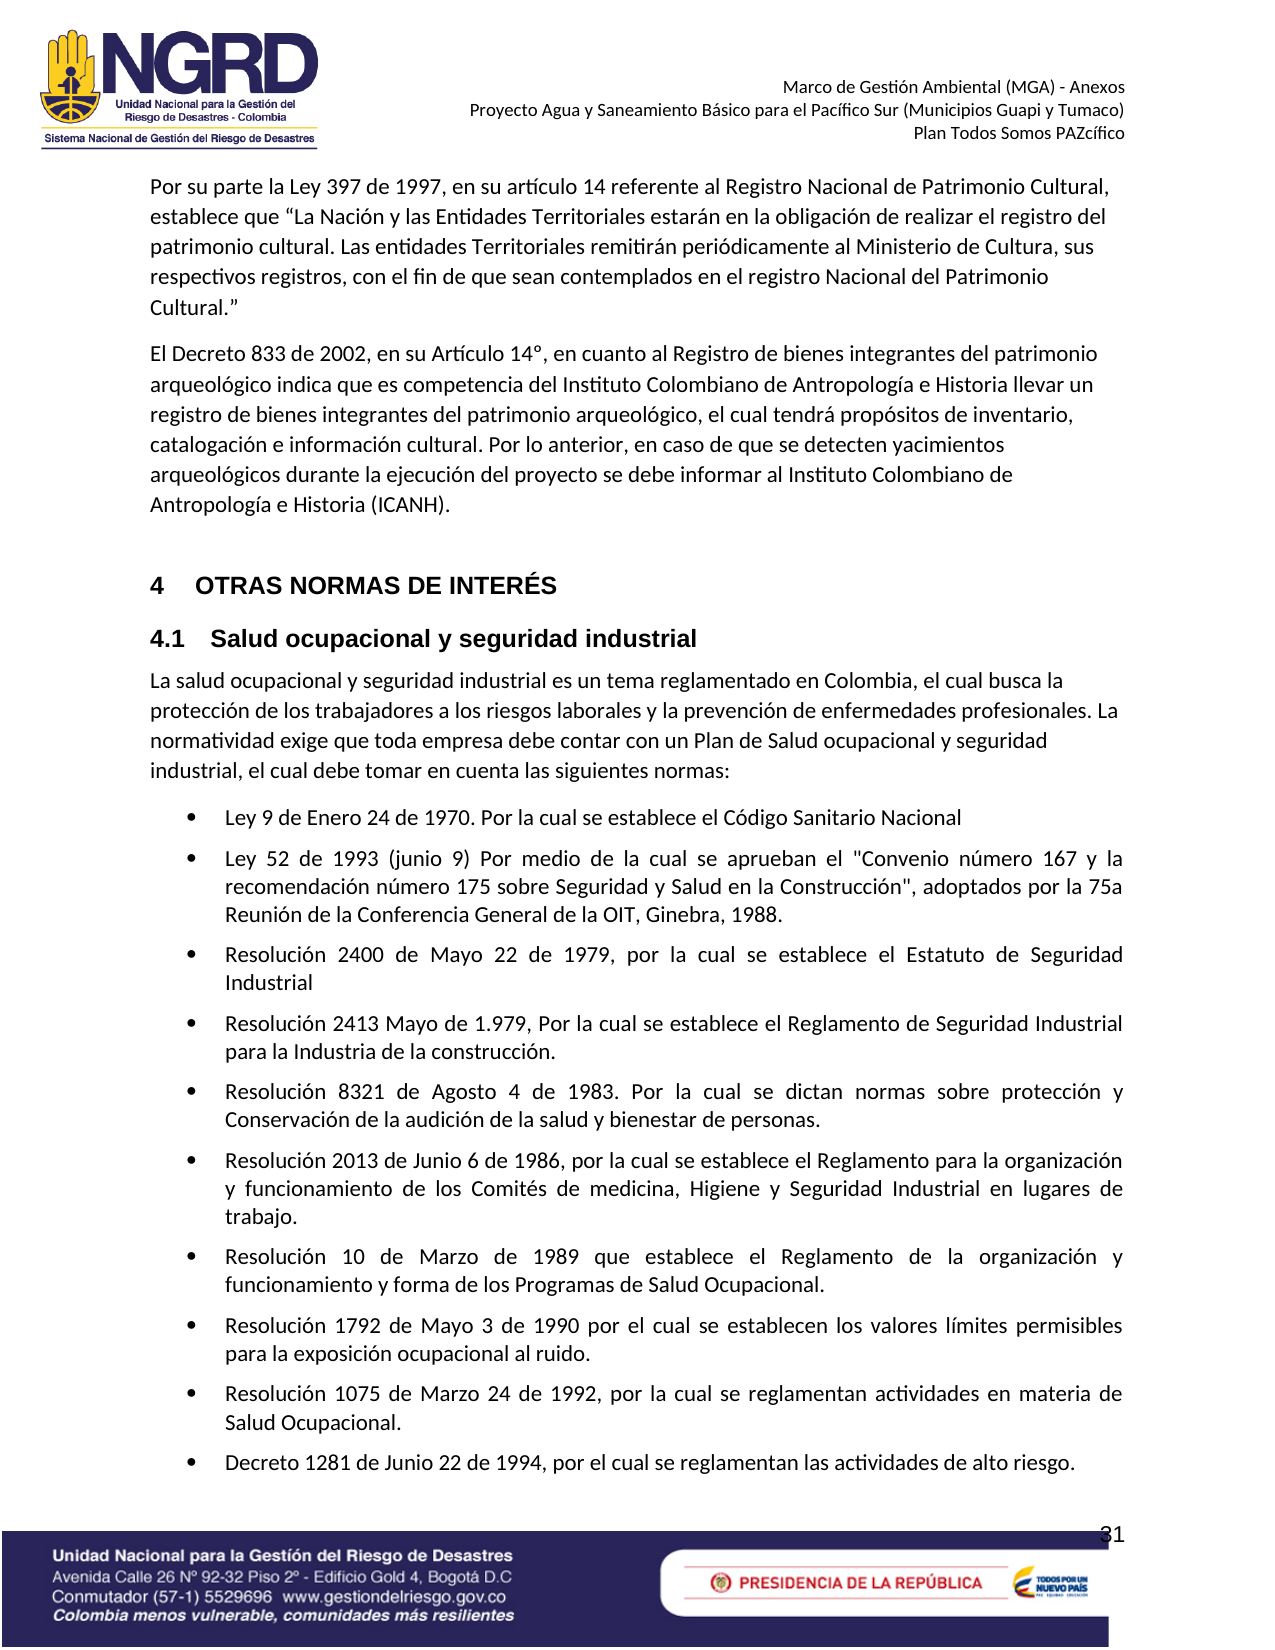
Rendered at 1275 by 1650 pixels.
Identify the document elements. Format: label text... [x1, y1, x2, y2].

subtitle OTRAS NORMAS DE INTERÉS [150, 571, 1125, 599]
picture [39, 26, 321, 152]
list Resolución 2013 de Junio 6 de 1986, por la cual se establece el Reglamento para la organización y funcionamiento de los Comités de medicina, Higiene y Seguridad Industrial en lugares de trabajo. [187, 1146, 1125, 1230]
list Decreto 1281 de Junio 22 de 1994, por el cual se reglamentan las actividades de alto riesgo. [187, 1448, 1125, 1476]
text La salud ocupacional y seguridad industrial es un tema reglamentado en Colombia, el cual busca la protección de los trabajadores a los riesgos laborales y la prevención de enfermedades profesionales. La normatividad exige que toda empresa debe contar con un Plan de Salud ocupacional y seguridad industrial, el cual debe tomar en cuenta las siguientes normas: [150, 666, 1125, 784]
list Ley 9 de Enero 24 de 1970. Por la cual se establece el Código Sanitario Nacional [187, 803, 1125, 831]
list Resolución 2400 de Mayo 22 de 1979, por la cual se establece el Estatuto de Seguridad Industrial [187, 940, 1125, 996]
picture [2, 1531, 1109, 1647]
list Ley 52 de 1993 (junio 9) Por medio de la cual se aprueban el "Convenio número 167 y la recomendación número 175 sobre Seguridad y Salud en la Construcción", adoptados por la 75a Reunión de la Conferencia General de la OIT, Ginebra, 1988. [187, 844, 1125, 928]
text Por su parte la Ley 397 de 1997, en su artículo 14 referente al Registro Nacional de Patrimonio Cultural, establece que “La Nación y las Entidades Territoriales estarán en la obligación de realizar el registro del patrimonio cultural. Las entidades Territoriales remitirán periódicamente al Ministerio de Cultura, sus respectivos registros, con el fin de que sean contemplados en el registro Nacional del Patrimonio Cultural.” [150, 172, 1125, 321]
subtitle Salud ocupacional y seguridad industrial [150, 624, 1125, 653]
list Resolución 1792 de Mayo 3 de 1990 por el cual se establecen los valores límites permisibles para la exposición ocupacional al ruido. [187, 1311, 1125, 1367]
list Resolución 10 de Marzo de 1989 que establece el Reglamento de la organización y funcionamiento y forma de los Programas de Salud Ocupacional. [187, 1242, 1125, 1298]
list Resolución 2413 Mayo de 1.979, Por la cual se establece el Reglamento de Seguridad Industrial para la Industria de la construcción. [187, 1009, 1125, 1065]
list Resolución 1075 de Marzo 24 de 1992, por la cual se reglamentan actividades en materia de Salud Ocupacional. [187, 1379, 1125, 1436]
list Resolución 8321 de Agosto 4 de 1983. Por la cual se dictan normas sobre protección y Conservación de la audición de la salud y bienestar de personas. [187, 1077, 1125, 1133]
text El Decreto 833 de 2002, en su Artículo 14º, en cuanto al Registro de bienes integrantes del patrimonio arqueológico indica que es competencia del Instituto Colombiano de Antropología e Historia llevar un registro de bienes integrantes del patrimonio arqueológico, el cual tendrá propósitos de inventario, catalogación e información cultural. Por lo anterior, en caso de que se detecten yacimientos arqueológicos durante la ejecución del proyecto se debe informar al Instituto Colombiano de Antropología e Historia (ICANH). [150, 339, 1125, 518]
